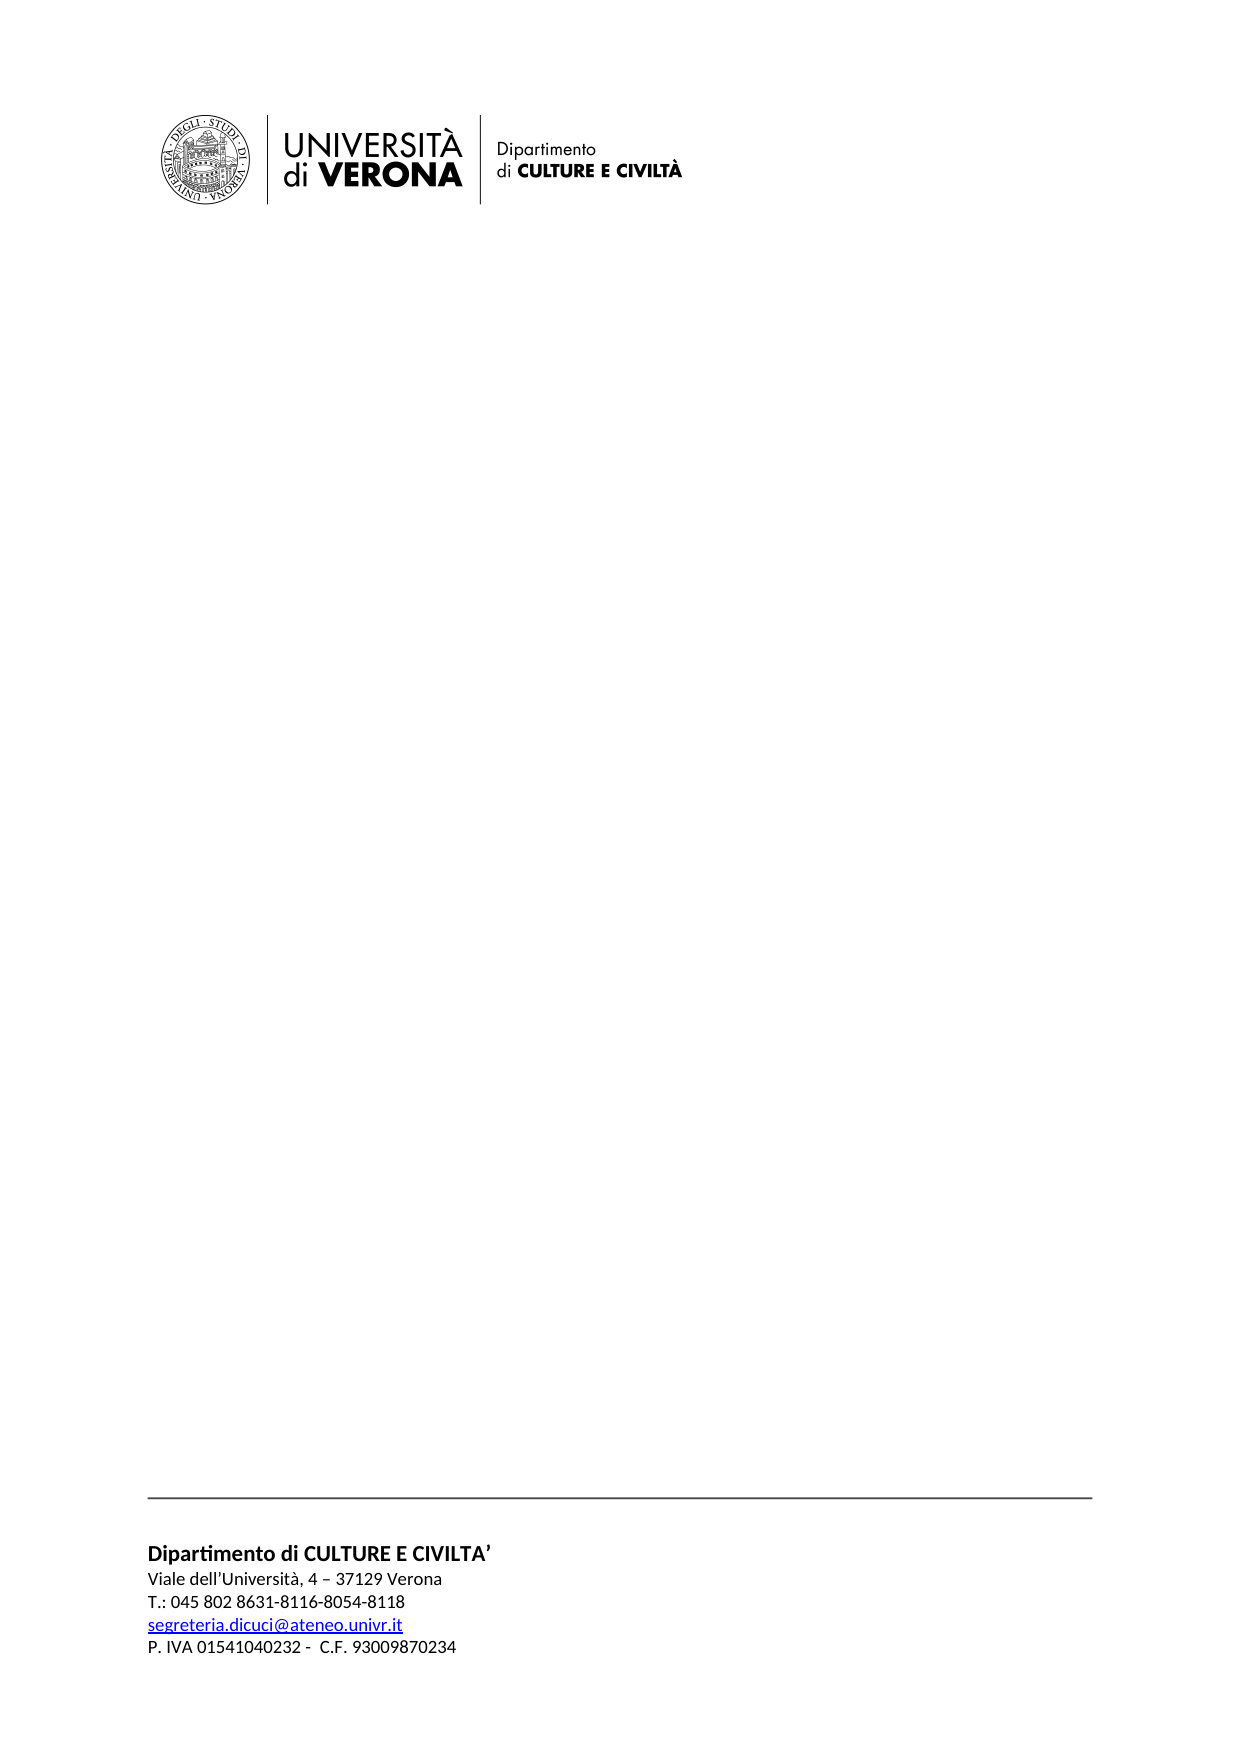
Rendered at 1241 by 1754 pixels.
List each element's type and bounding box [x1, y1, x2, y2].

picture [147, 100, 694, 219]
